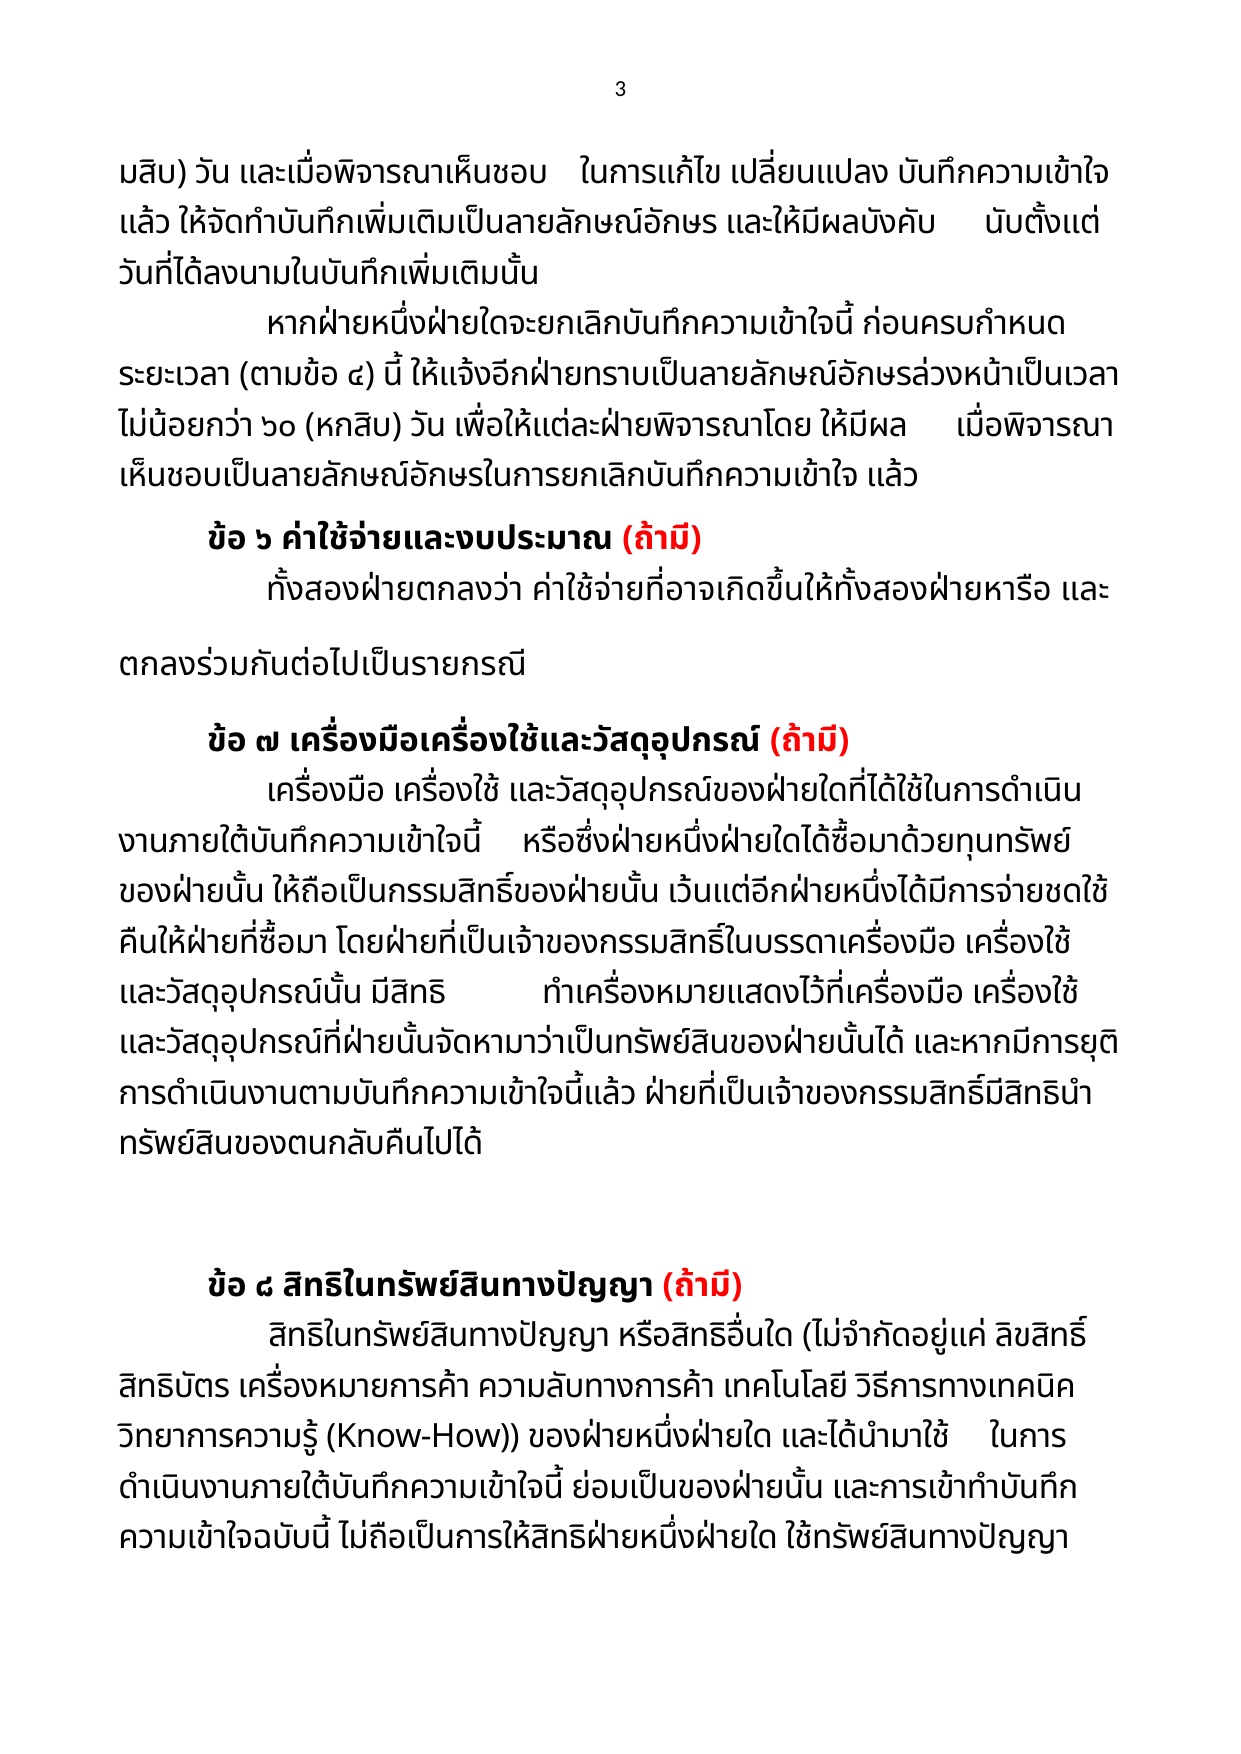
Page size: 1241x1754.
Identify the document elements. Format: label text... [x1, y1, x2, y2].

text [118, 1311, 1122, 1564]
text หากฝ่ายหนึ่งฝ่ายใดจะยกเลิกบันทึกความเข้าใจนี้ ก่อนครบกำหนดระยะเวลา (ตามข้อ ๔) นี้ ให้แจ้งอีกฝ่ายทราบเป็นลายลักษณ์อักษรล่วงหน้าเป็นเวลาไม่น้อยกว่า ๖๐ (หกสิบ) วัน เพื่อให้แต่ละฝ่ายพิจารณาโดย ให้มีผล เมื่อพิจารณาเห็นชอบเป็นลายลักษณ์อักษรในการยกเลิกบันทึกความเข้าใจ แล้ว [118, 299, 1122, 501]
list ทั้งสองฝ่ายตกลงว่า ค่าใช้จ่ายที่อาจเกิดขึ้นให้ทั้งสองฝ่ายหารือ และตกลงร่วมกันต่อไปเป็นรายกรณี [118, 564, 1122, 691]
list เครื่องมือ เครื่องใช้ และวัสดุอุปกรณ์ของฝ่ายใดที่ได้ใช้ในการดำเนินงานภายใต้บันทึกความเข้าใจนี้ หรือซึ่งฝ่ายหนึ่งฝ่ายใดได้ซื้อมาด้วยทุนทรัพย์ของฝ่ายนั้น ให้ถือเป็นกรรมสิทธิ์ของฝ่ายนั้น เว้นแต่อีกฝ่ายหนึ่งได้มีการจ่ายชดใช้คืนให้ฝ่ายที่ซื้อมา โดยฝ่ายที่เป็นเจ้าของกรรมสิทธิ์ในบรรดาเครื่องมือ เครื่องใช้ และวัสดุอุปกรณ์นั้น มีสิทธิ ทำเครื่องหมายแสดงไว้ที่เครื่องมือ เครื่องใช้ และวัสดุอุปกรณ์ที่ฝ่ายนั้นจัดหามาว่าเป็นทรัพย์สินของฝ่ายนั้นได้ และหากมีการยุติการดำเนินงานตามบันทึกความเข้าใจนี้แล้ว ฝ่ายที่เป็นเจ้าของกรรมสิทธิ์มีสิทธินำทรัพย์สินของตนกลับคืนไปได้ [118, 766, 1122, 1170]
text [118, 148, 1122, 299]
list ข้อ ๗ เครื่องมือเครื่องใช้และวัสดุอุปกรณ์ (ถ้ามี) [193, 716, 1122, 766]
list ข้อ ๖ ค่าใช้จ่ายและงบประมาณ (ถ้ามี) [118, 514, 1122, 564]
text ข้อ ๘ สิทธิในทรัพย์สินทางปัญญา (ถ้ามี) [118, 1261, 1122, 1311]
